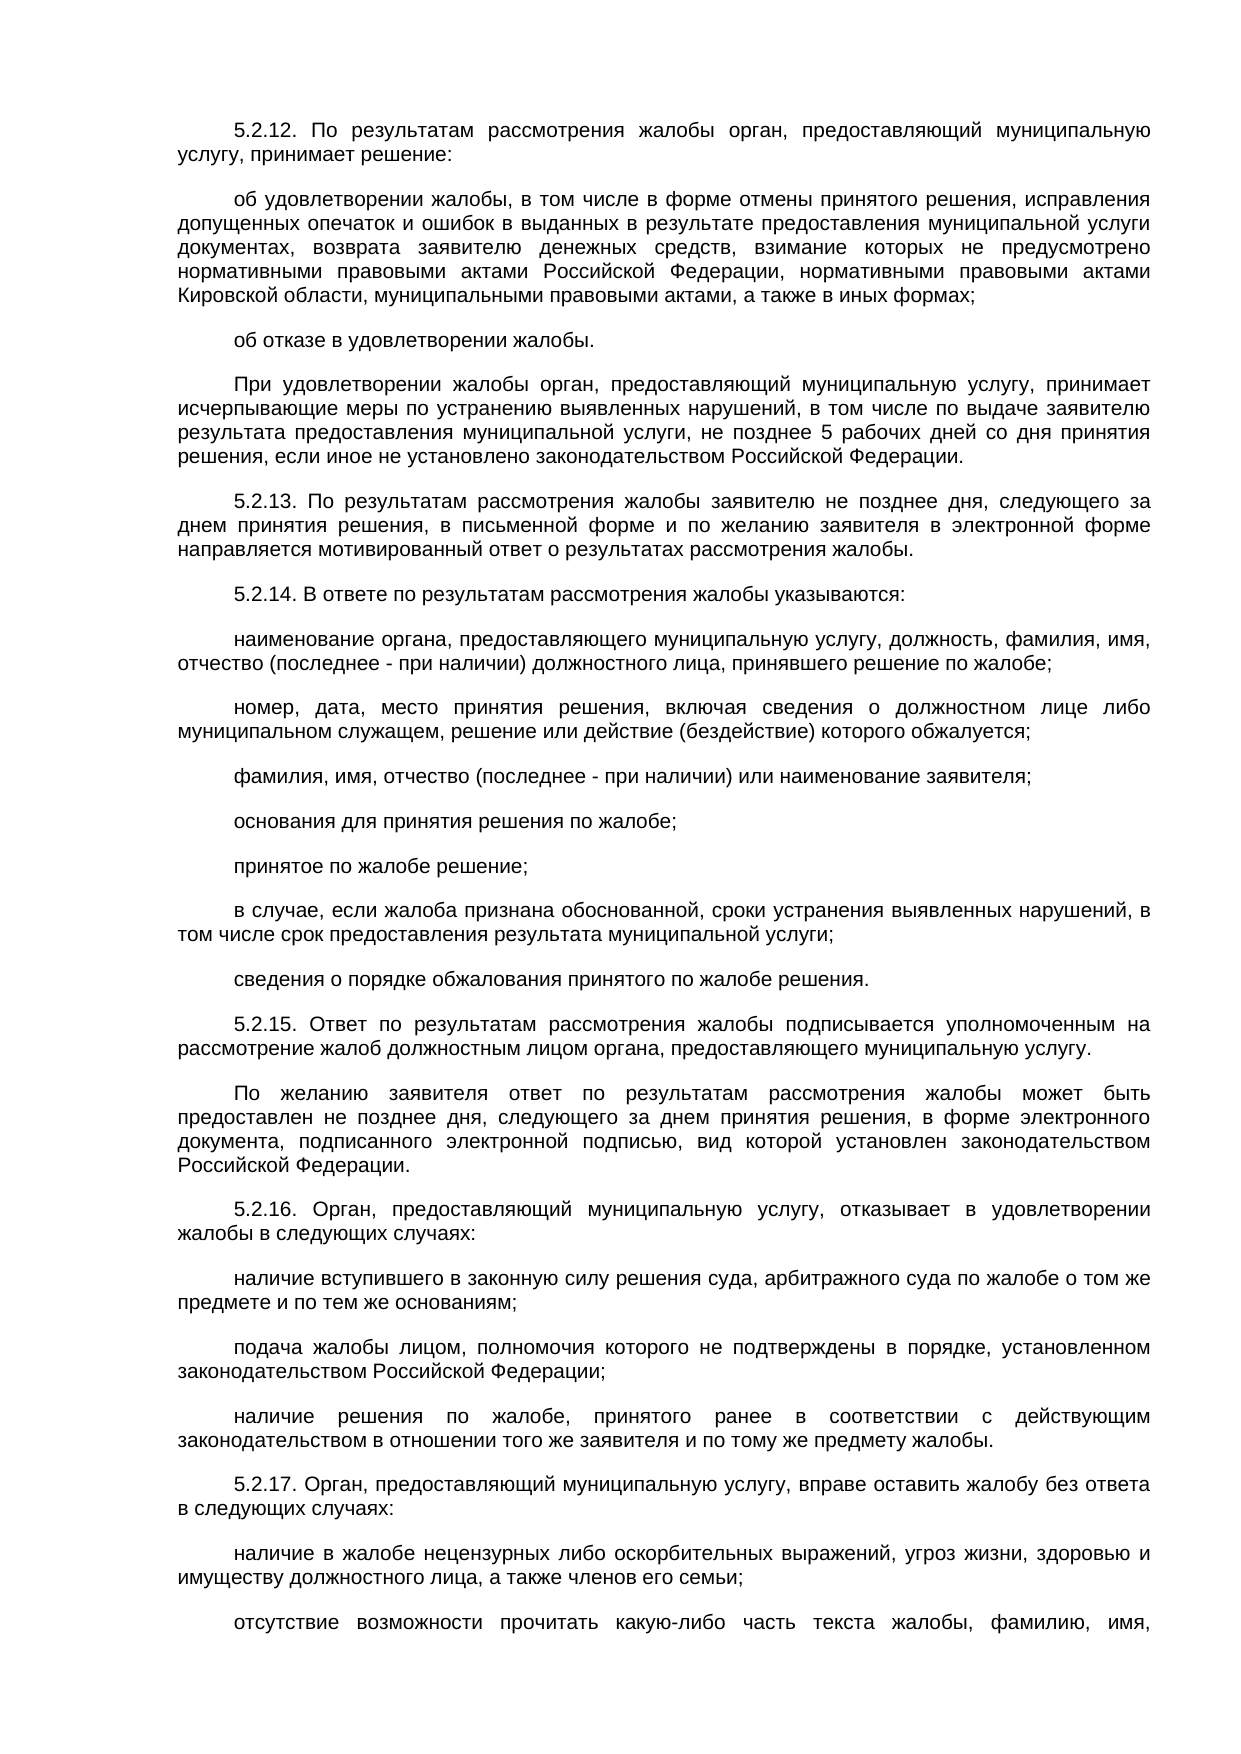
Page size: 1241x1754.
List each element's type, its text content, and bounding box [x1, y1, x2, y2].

text наличие в жалобе нецензурных либо оскорбительных выражений, угроз жизни, здоровью и имуществу должностного лица, а также членов его семьи; [177, 1541, 1152, 1589]
text фамилия, имя, отчество (последнее - при наличии) или наименование заявителя; [177, 764, 1152, 788]
text наименование органа, предоставляющего муниципальную услугу, должность, фамилия, имя, отчество (последнее - при наличии) должностного лица, принявшего решение по жалобе; [177, 626, 1152, 674]
text подача жалобы лицом, полномочия которого не подтверждены в порядке, установленном законодательством Российской Федерации; [177, 1335, 1152, 1383]
text 5.2.16. Орган, предоставляющий муниципальную услугу, отказывает в удовлетворении жалобы в следующих случаях: [177, 1197, 1152, 1245]
text 5.2.15. Ответ по результатам рассмотрения жалобы подписывается уполномоченным на рассмотрение жалоб должностным лицом органа, предоставляющего муниципальную услугу. [177, 1012, 1152, 1060]
text 5.2.12. По результатам рассмотрения жалобы орган, предоставляющий муниципальную услугу, принимает решение: [177, 118, 1152, 166]
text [177, 1610, 1152, 1634]
text об удовлетворении жалобы, в том числе в форме отмены принятого решения, исправления допущенных опечаток и ошибок в выданных в результате предоставления муниципальной услуги документах, возврата заявителю денежных средств, взимание которых не предусмотрено нормативными правовыми актами Российской Федерации, нормативными правовыми актами Кировской области, муниципальными правовыми актами, а также в иных формах; [177, 187, 1152, 307]
text 5.2.17. Орган, предоставляющий муниципальную услугу, вправе оставить жалобу без ответа в следующих случаях: [177, 1472, 1152, 1520]
text сведения о порядке обжалования принятого по жалобе решения. [177, 967, 1152, 991]
text наличие вступившего в законную силу решения суда, арбитражного суда по жалобе о том же предмете и по тем же основаниям; [177, 1266, 1152, 1314]
text основания для принятия решения по жалобе; [177, 809, 1152, 833]
text принятое по жалобе решение; [177, 853, 1152, 877]
text в случае, если жалоба признана обоснованной, сроки устранения выявленных нарушений, в том числе срок предоставления результата муниципальной услуги; [177, 898, 1152, 946]
text При удовлетворении жалобы орган, предоставляющий муниципальную услугу, принимает исчерпывающие меры по устранению выявленных нарушений, в том числе по выдаче заявителю результата предоставления муниципальной услуги, не позднее 5 рабочих дней со дня принятия решения, если иное не установлено законодательством Российской Федерации. [177, 372, 1152, 468]
text номер, дата, место принятия решения, включая сведения о должностном лице либо муниципальном служащем, решение или действие (бездействие) которого обжалуется; [177, 695, 1152, 743]
text об отказе в удовлетворении жалобы. [177, 327, 1152, 351]
text 5.2.13. По результатам рассмотрения жалобы заявителю не позднее дня, следующего за днем принятия решения, в письменной форме и по желанию заявителя в электронной форме направляется мотивированный ответ о результатах рассмотрения жалобы. [177, 489, 1152, 561]
text наличие решения по жалобе, принятого ранее в соответствии с действующим законодательством в отношении того же заявителя и по тому же предмету жалобы. [177, 1403, 1152, 1451]
text По желанию заявителя ответ по результатам рассмотрения жалобы может быть предоставлен не позднее дня, следующего за днем принятия решения, в форме электронного документа, подписанного электронной подписью, вид которой установлен законодательством Российской Федерации. [177, 1081, 1152, 1176]
text 5.2.14. В ответе по результатам рассмотрения жалобы указываются: [177, 582, 1152, 606]
